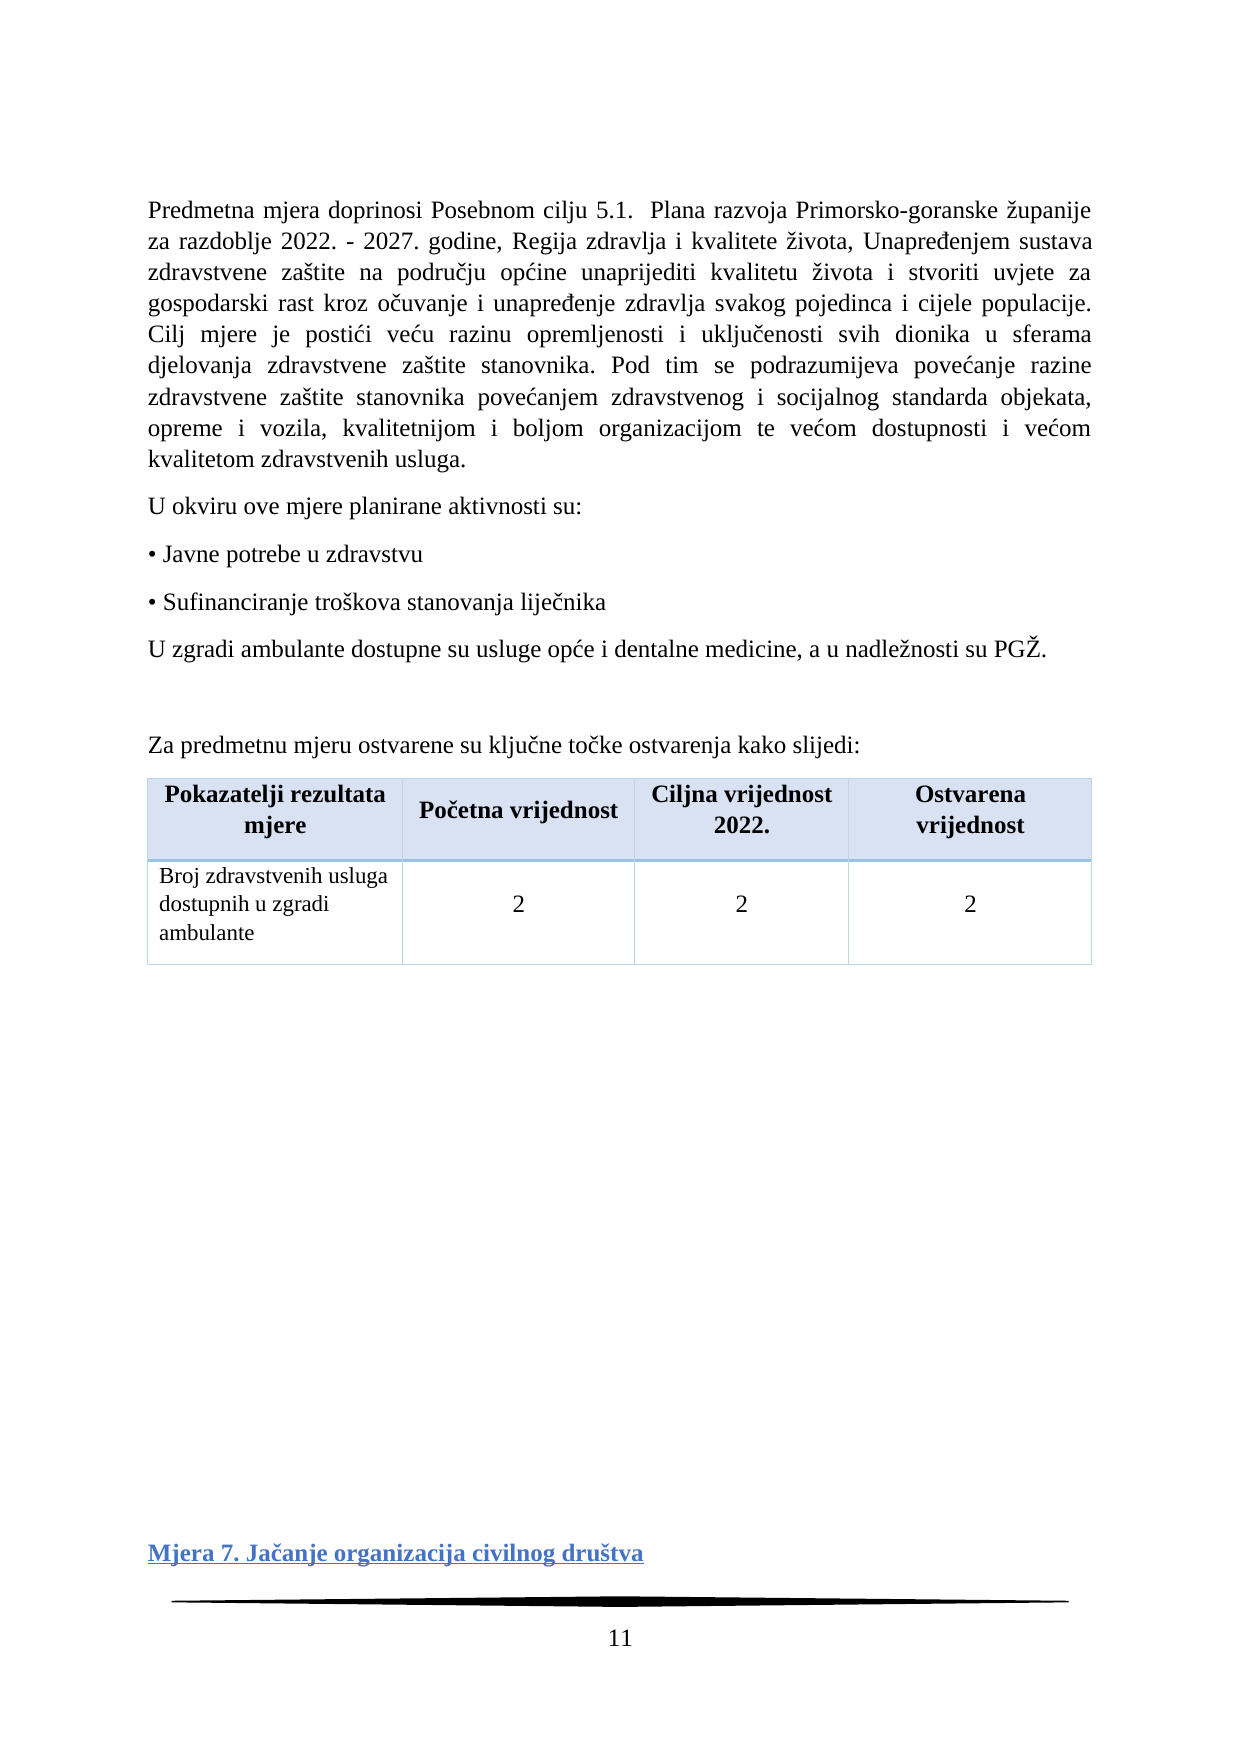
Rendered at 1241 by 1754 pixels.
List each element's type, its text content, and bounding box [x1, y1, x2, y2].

table_header Ostvarena vrijednost [849, 779, 1091, 859]
text • Javne potrebe u zdravstvu [148, 539, 1093, 568]
table_cell 2 [849, 862, 1091, 964]
text • Sufinanciranje troškova stanovanja liječnika [148, 587, 1093, 616]
text Za predmetnu mjeru ostvarene su ključne točke ostvarenja kako slijedi: [148, 730, 1093, 759]
table_header Pokazatelji rezultata mjere [148, 779, 402, 859]
table_header Ciljna vrijednost 2022. [635, 779, 848, 859]
text U okviru ove mjere planirane aktivnosti su: [148, 491, 1093, 520]
text Mjera 7. Jačanje organizacija civilnog društva [148, 1538, 1093, 1567]
text U zgradi ambulante dostupne su usluge opće i dentalne medicine, a u nadležnosti su PGŽ. [148, 634, 1093, 663]
table_cell Broj zdravstvenih usluga dostupnih u zgradi ambulante [148, 862, 402, 964]
table_header Početna vrijednost [403, 779, 634, 859]
text Predmetna mjera doprinosi Posebnom cilju 5.1. Plana razvoja Primorsko-goranske županije za razdoblje 2022. - 2027. godine, Regija zdravlja i kvalitete života, Unapređenjem sustava zdravstvene zaštite na području općine unaprijediti kvalitetu života i stvoriti uvjete za gospodarski rast kroz očuvanje i unapređenje zdravlja svakog pojedinca i cijele populacije. Cilj mjere je postići veću razinu opremljenosti i uključenosti svih dionika u sferama djelovanja zdravstvene zaštite stanovnika. Pod tim se podrazumijeva povećanje razine zdravstvene zaštite stanovnika povećanjem zdravstvenog i socijalnog standarda objekata, opreme i vozila, kvalitetnijom i boljom organizacijom te većom dostupnosti i većom kvalitetom zdravstvenih usluga. [148, 195, 1093, 472]
table_cell 2 [635, 862, 848, 964]
table_cell 2 [403, 862, 634, 964]
